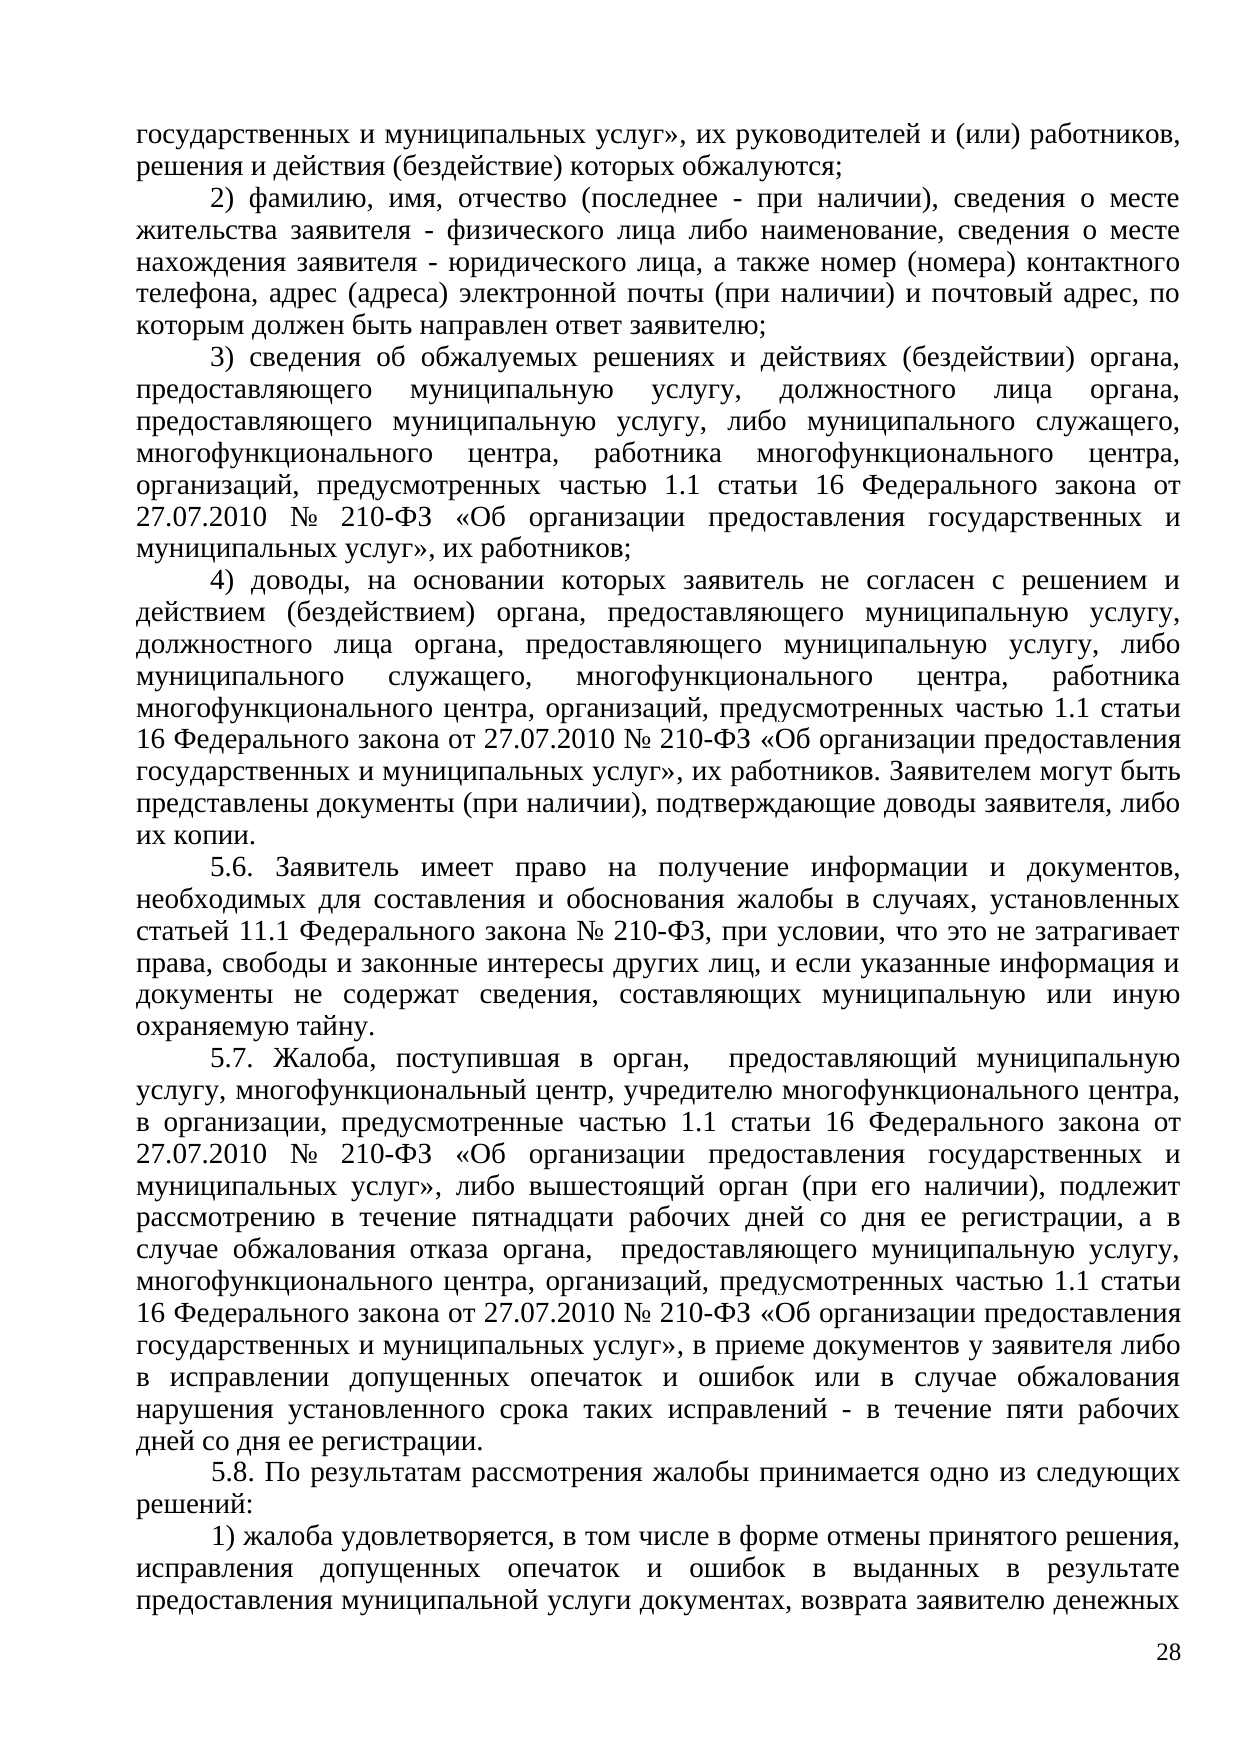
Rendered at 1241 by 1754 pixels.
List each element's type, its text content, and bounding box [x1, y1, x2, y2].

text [136, 118, 1181, 182]
text 3) сведения об обжалуемых решениях и действиях (бездействии) органа, предоставляющего муниципальную услугу, должностного лица органа, предоставляющего муниципальную услугу, либо муниципального служащего, многофункционального центра, работника многофункционального центра, организаций, предусмотренных частью 1.1 статьи 16 Федерального закона от 27.07.2010 № 210-ФЗ «Об организации предоставления государственных и муниципальных услуг», их работников; [136, 341, 1181, 564]
text 5.8. По результатам рассмотрения жалобы принимается одно из следующих решений: [136, 1456, 1181, 1520]
text 5.7. Жалоба, поступившая в орган, предоставляющий муниципальную услугу, многофункциональный центр, учредителю многофункционального центра, в организации, предусмотренные частью 1.1 статьи 16 Федерального закона от 27.07.2010 № 210-ФЗ «Об организации предоставления государственных и муниципальных услуг», либо вышестоящий орган (при его наличии), подлежит рассмотрению в течение пятнадцати рабочих дней со дня ее регистрации, а в случае обжалования отказа органа, предоставляющего муниципальную услугу, многофункционального центра, организаций, предусмотренных частью 1.1 статьи 16 Федерального закона от 27.07.2010 № 210-ФЗ «Об организации предоставления государственных и муниципальных услуг», в приеме документов у заявителя либо в исправлении допущенных опечаток и ошибок или в случае обжалования нарушения установленного срока таких исправлений - в течение пяти рабочих дней со дня ее регистрации. [136, 1042, 1181, 1456]
text 5.6. Заявитель имеет право на получение информации и документов, необходимых для составления и обоснования жалобы в случаях, установленных статьей 11.1 Федерального закона № 210-ФЗ, при условии, что это не затрагивает права, свободы и законные интересы других лиц, и если указанные информация и документы не содержат сведения, составляющих муниципальную или иную охраняемую тайну. [136, 851, 1181, 1042]
text 2) фамилию, имя, отчество (последнее - при наличии), сведения о месте жительства заявителя - физического лица либо наименование, сведения о месте нахождения заявителя - юридического лица, а также номер (номера) контактного телефона, адрес (адреса) электронной почты (при наличии) и почтовый адрес, по которым должен быть направлен ответ заявителю; [136, 182, 1181, 341]
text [136, 1520, 1181, 1615]
text 4) доводы, на основании которых заявитель не согласен с решением и действием (бездействием) органа, предоставляющего муниципальную услугу, должностного лица органа, предоставляющего муниципальную услугу, либо муниципального служащего, многофункционального центра, работника многофункционального центра, организаций, предусмотренных частью 1.1 статьи 16 Федерального закона от 27.07.2010 № 210-ФЗ «Об организации предоставления государственных и муниципальных услуг», их работников. Заявителем могут быть представлены документы (при наличии), подтверждающие доводы заявителя, либо их копии. [136, 564, 1181, 851]
